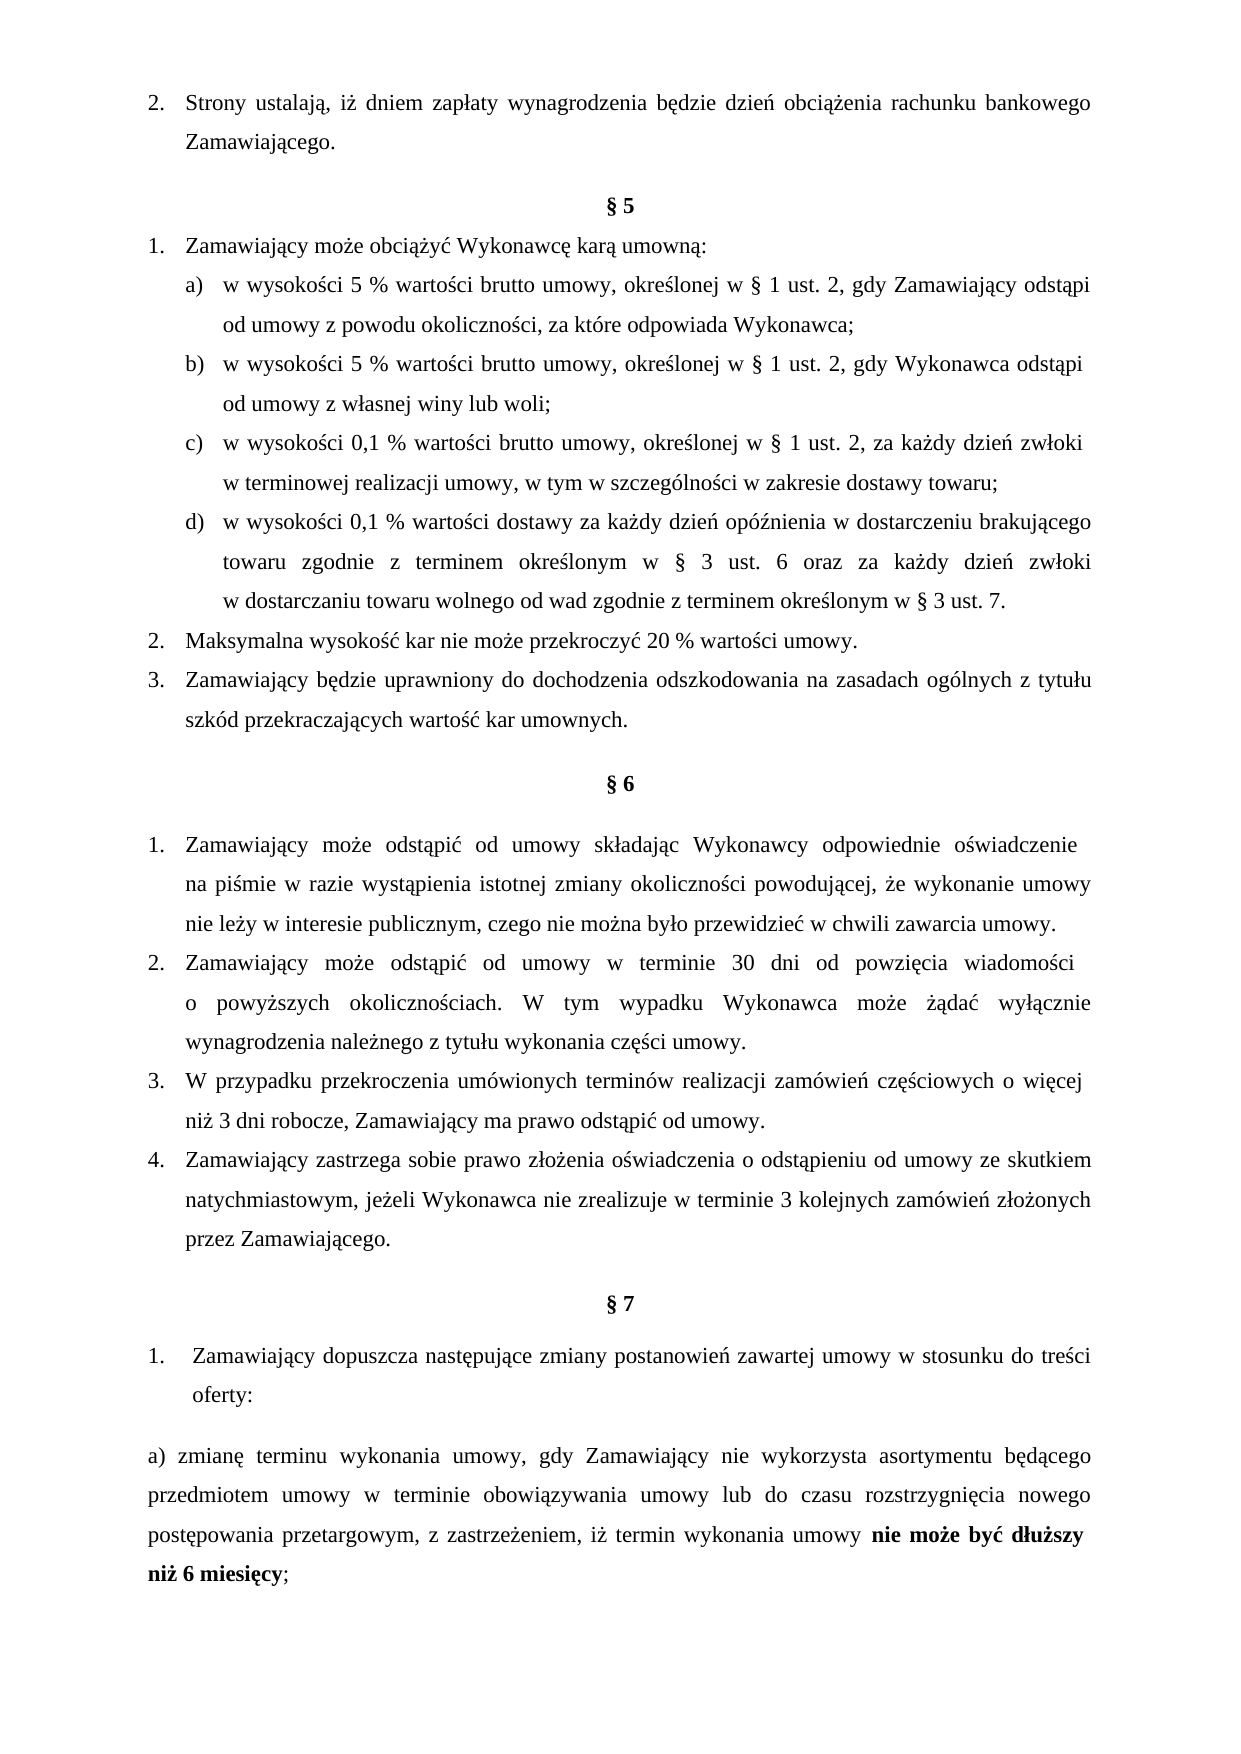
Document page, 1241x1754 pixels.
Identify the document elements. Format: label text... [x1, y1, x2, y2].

list Zamawiający będzie uprawniony do dochodzenia odszkodowania na zasadach ogólnych z tytułu szkód przekraczających wartość kar umownych. [148, 666, 1093, 732]
list Zamawiający może obciążyć Wykonawcę karą umowną: [148, 232, 1093, 258]
list Maksymalna wysokość kar nie może przekroczyć 20 % wartości umowy. [148, 627, 1093, 653]
text § 7 [148, 1290, 1093, 1316]
list Zamawiający może odstąpić od umowy w terminie 30 dni od powzięcia wiadomości o powyższych okolicznościach. W tym wypadku Wykonawca może żądać wyłącznie wynagrodzenia należnego z tytułu wykonania części umowy. [148, 949, 1093, 1054]
list w wysokości 5 % wartości brutto umowy, określonej w § 1 ust. 2, gdy Wykonawca odstąpi od umowy z własnej winy lub woli; [185, 351, 1093, 416]
list Strony ustalają, iż dniem zapłaty wynagrodzenia będzie dzień obciążenia rachunku bankowego Zamawiającego. [148, 89, 1093, 154]
list Zamawiający dopuszcza następujące zmiany postanowień zawartej umowy w stosunku do treści oferty: [148, 1342, 1093, 1408]
list Zamawiający zastrzega sobie prawo złożenia oświadczenia o odstąpieniu od umowy ze skutkiem natychmiastowym, jeżeli Wykonawca nie zrealizuje w terminie 3 kolejnych zamówień złożonych przez Zamawiającego. [148, 1146, 1093, 1252]
list w wysokości 0,1 % wartości brutto umowy, określonej w § 1 ust. 2, za każdy dzień zwłoki w terminowej realizacji umowy, w tym w szczególności w zakresie dostawy towaru; [185, 429, 1093, 495]
list w wysokości 0,1 % wartości dostawy za każdy dzień opóźnienia w dostarczeniu brakującego towaru zgodnie z terminem określonym w § 3 ust. 6 oraz za każdy dzień zwłoki w dostarczaniu towaru wolnego od wad zgodnie z terminem określonym w § 3 ust. 7. [185, 508, 1093, 614]
text a) zmianę terminu wykonania umowy, gdy Zamawiający nie wykorzysta asortymentu będącego przedmiotem umowy w terminie obowiązywania umowy lub do czasu rozstrzygnięcia nowego postępowania przetargowym, z zastrzeżeniem, iż termin wykonania umowy nie może być dłuższy niż 6 miesięcy; [148, 1442, 1093, 1586]
list w wysokości 5 % wartości brutto umowy, określonej w § 1 ust. 2, gdy Zamawiający odstąpi od umowy z powodu okoliczności, za które odpowiada Wykonawca; [185, 272, 1093, 337]
list Zamawiający może odstąpić od umowy składając Wykonawcy odpowiednie oświadczenie na piśmie w razie wystąpienia istotnej zmiany okoliczności powodującej, że wykonanie umowy nie leży w interesie publicznym, czego nie można było przewidzieć w chwili zawarcia umowy. [148, 831, 1093, 936]
list W przypadku przekroczenia umówionych terminów realizacji zamówień częściowych o więcej niż 3 dni robocze, Zamawiający ma prawo odstąpić od umowy. [148, 1067, 1093, 1133]
text § 5 [148, 193, 1093, 219]
text § 6 [148, 770, 1093, 797]
